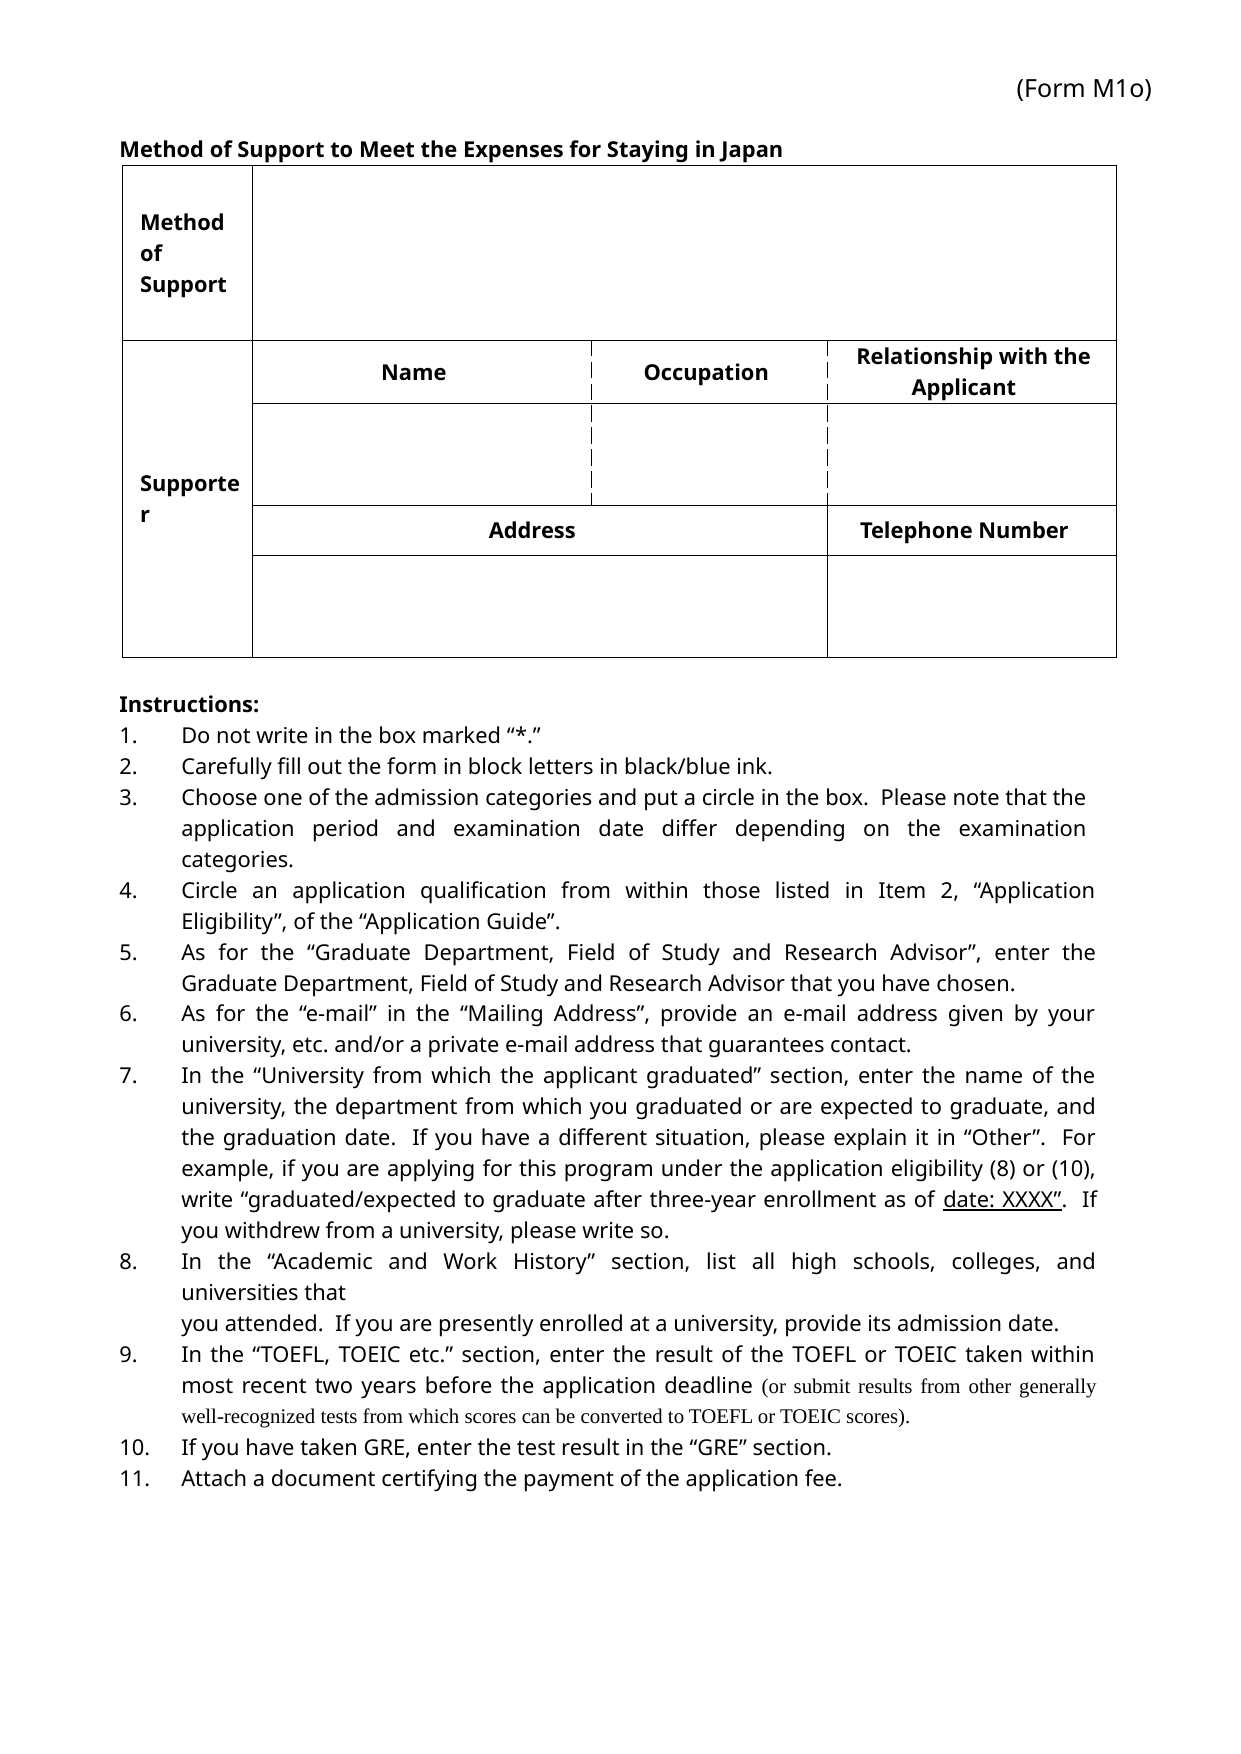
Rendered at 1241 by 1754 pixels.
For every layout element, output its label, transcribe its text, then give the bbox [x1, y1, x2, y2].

list Do not write in the box marked “*.” [119, 719, 1097, 750]
list In the “University from which the applicant graduated” section, enter the name of the university, the department from which you graduated or are expected to graduate, and the graduation date. If you have a different situation, please explain it in “Other”. For example, if you are applying for this program under the application eligibility (8) or (10), write “graduated/expected to graduate after three-year enrollment as of date: XXXX”. If you withdrew from a university, please write so. [119, 1060, 1097, 1245]
table_cell [828, 556, 1116, 657]
table_cell [592, 404, 828, 505]
table_cell Relationship with the Applicant [828, 341, 1116, 403]
text Method of Support to Meet the Expenses for Staying in Japan [119, 134, 1150, 165]
table_cell Name [253, 341, 592, 403]
list Attach a document certifying the payment of the application fee. [119, 1462, 1097, 1493]
table_cell Supporter [123, 341, 252, 657]
table_cell [828, 404, 1116, 505]
table_cell Occupation [592, 341, 828, 403]
list In the “TOEFL, TOEIC etc.” section, enter the result of the TOEFL or TOEIC taken within most recent two years before the application deadline (or submit results from other generally well-recognized tests from which scores can be converted to TOEFL or TOEIC scores). [119, 1338, 1097, 1431]
text Instructions: [119, 688, 1150, 719]
list If you have taken GRE, enter the test result in the “GRE” section. [119, 1431, 1097, 1462]
list As for the “e-mail” in the “Mailing Address”, provide an e-mail address given by your university, etc. and/or a private e-mail address that guarantees contact. [119, 998, 1097, 1060]
table_cell Telephone Number [828, 506, 1116, 554]
list In the “Academic and Work History” section, list all high schools, colleges, and universities that [119, 1245, 1097, 1307]
list Choose one of the admission categories and put a circle in the box. Please note that the application period and examination date differ depending on the examination categories. [119, 781, 1088, 874]
list Carefully fill out the form in block letters in black/blue ink. [119, 750, 1097, 781]
table_header Method of Support [123, 166, 252, 340]
list As for the “Graduate Department, Field of Study and Research Advisor”, enter the Graduate Department, Field of Study and Research Advisor that you have chosen. [119, 936, 1097, 998]
table_header [253, 166, 1116, 340]
table_cell [253, 404, 592, 505]
text you attended. If you are presently enrolled at a university, provide its admission date. [163, 1307, 1097, 1338]
table_cell Address [253, 506, 827, 554]
list Circle an application qualification from within those listed in Item 2, “Application Eligibility”, of the “Application Guide”. [119, 874, 1097, 936]
table_cell [253, 556, 827, 657]
